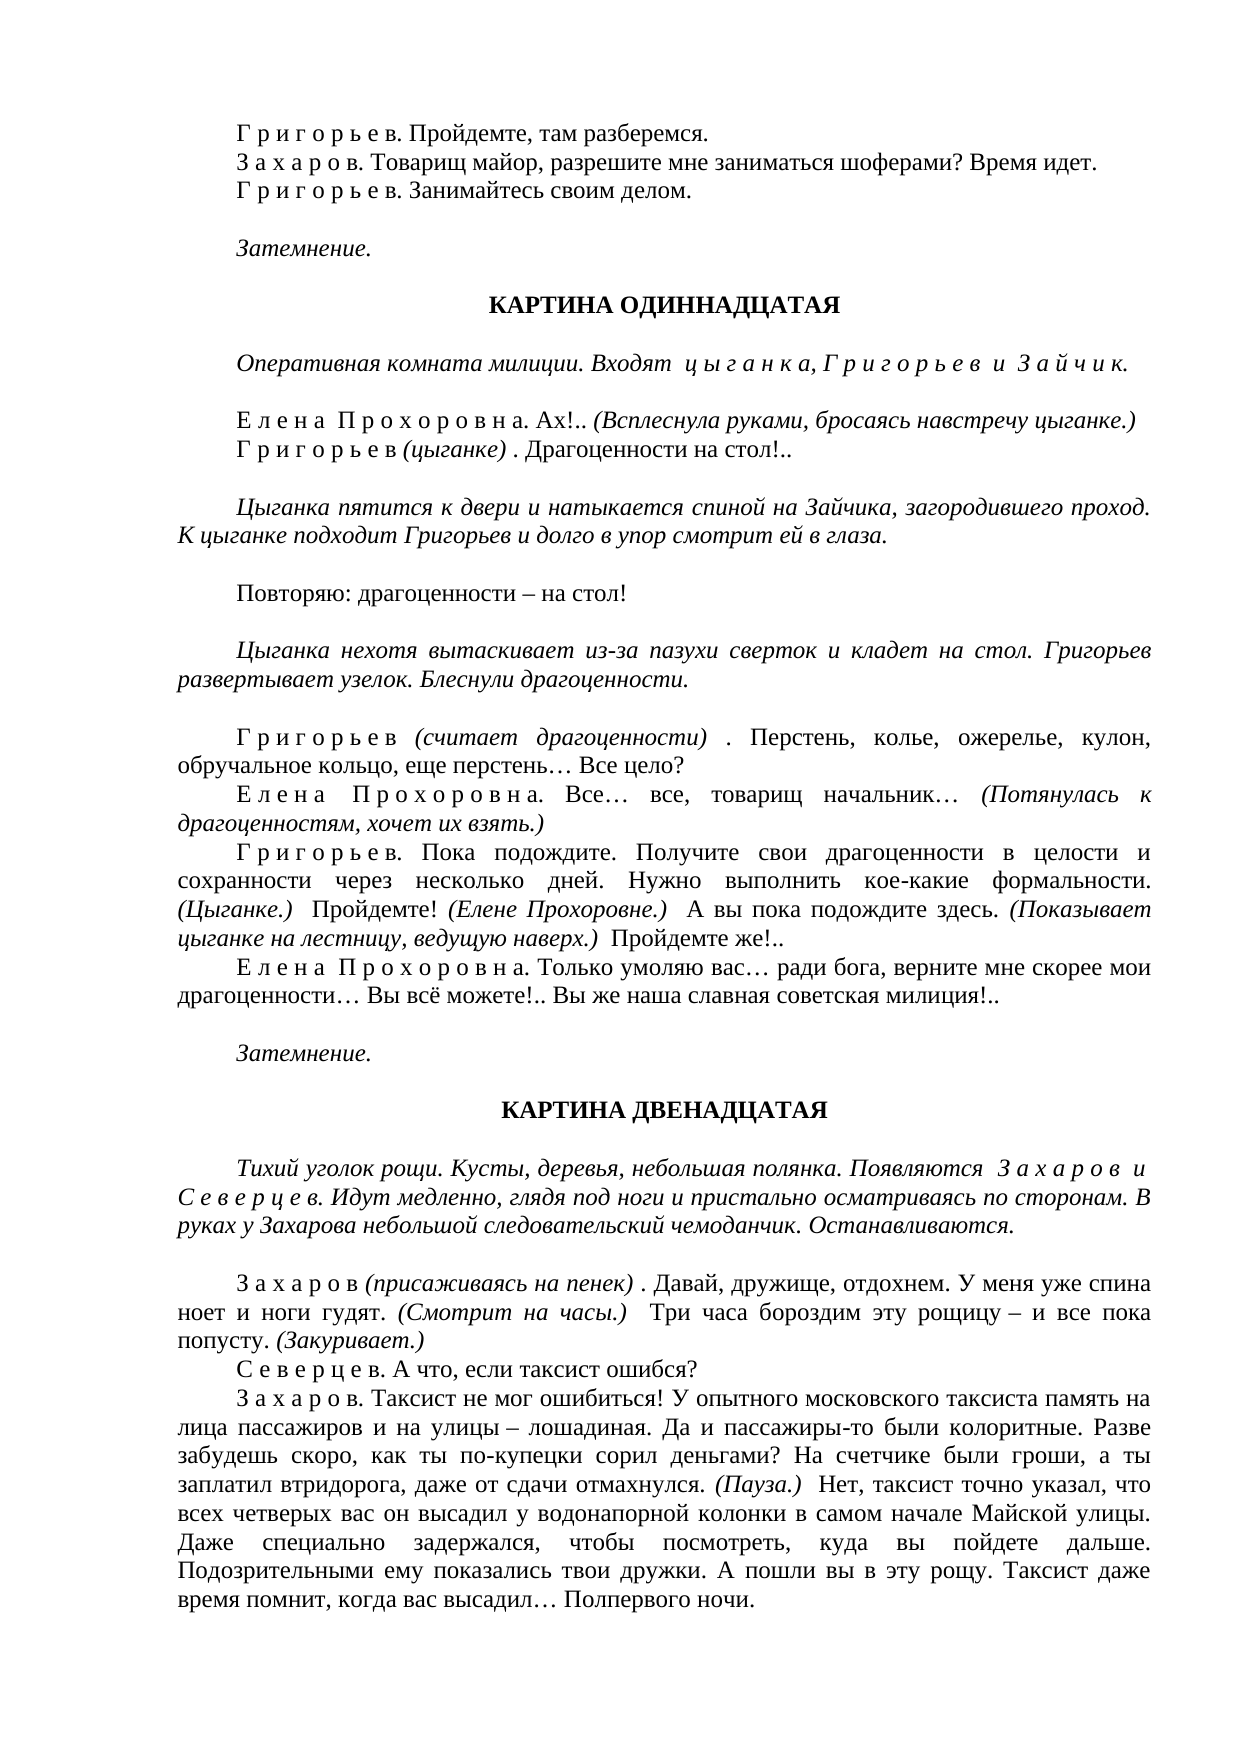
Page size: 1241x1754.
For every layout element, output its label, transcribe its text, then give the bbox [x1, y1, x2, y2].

text Г р и г о р ь е в. Пройдемте, там разберемся. [177, 118, 1152, 147]
text Повторяю: драгоценности – на стол! [177, 578, 1152, 607]
text Цыганка нехотя вытаскивает из-за пазухи сверток и кладет на стол. Григорьев развертывает узелок. Блеснули драгоценности. [177, 636, 1152, 693]
text З а х а р о в (присаживаясь на пенек) . Давай, дружище, отдохнем. У меня уже спина ноет и ноги гудят. (Смотрит на часы.) Три часа бороздим эту рощицу – и все пока попусту. (Закуривает.) [177, 1268, 1152, 1354]
text Е л е н а П р о х о р о в н а. Все… все, товарищ начальник… (Потянулась к драгоценностям, хочет их взять.) [177, 779, 1152, 837]
text Г р и г о р ь е в (считает драгоценности) . Перстень, колье, ожерелье, кулон, обручальное кольцо, еще перстень… Все цело? [177, 722, 1152, 779]
text Е л е н а П р о х о р о в н а. Только умоляю вас… ради бога, верните мне скорее мои драгоценности… Вы всё можете!.. Вы же наша славная советская милиция!.. [177, 952, 1152, 1009]
text З а х а р о в. Товарищ майор, разрешите мне заниматься шоферами? Время идет. [177, 147, 1152, 176]
text Г р и г о р ь е в (цыганке) . Драгоценности на стол!.. [177, 434, 1152, 463]
subtitle КАРТИНА ОДИННАДЦАТАЯ [177, 291, 1152, 319]
text Цыганка пятится к двери и натыкается спиной на Зайчика, загородившего проход. К цыганке подходит Григорьев и долго в упор смотрит ей в глаза. [177, 492, 1152, 549]
text Затемнение. [177, 233, 1152, 262]
text Г р и г о р ь е в. Пока подождите. Получите свои драгоценности в целости и сохранности через несколько дней. Нужно выполнить кое-какие формальности. (Цыганке.) Пройдемте! (Елене Прохоровне.) А вы пока подождите здесь. (Показывает цыганке на лестницу, ведущую наверх.) Пройдемте же!.. [177, 837, 1152, 952]
text Е л е н а П р о х о р о в н а. Ах!.. (Всплеснула руками, бросаясь навстречу цыганке.) [177, 406, 1152, 434]
text Г р и г о р ь е в. Занимайтесь своим делом. [177, 176, 1152, 204]
text С е в е р ц е в. А что, если таксист ошибся? [177, 1354, 1152, 1383]
text Тихий уголок рощи. Кусты, деревья, небольшая полянка. Появляются З а х а р о в и С е в е р ц е в. Идут медленно, глядя под ноги и пристально осматриваясь по сторонам. В руках у Захарова небольшой следовательский чемоданчик. Останавливаются. [177, 1153, 1152, 1239]
subtitle КАРТИНА ДВЕНАДЦАТАЯ [177, 1096, 1152, 1124]
text Оперативная комната милиции. Входят ц ы г а н к а, Г р и г о р ь е в и З а й ч и к. [177, 348, 1152, 377]
text Затемнение. [177, 1038, 1152, 1067]
text З а х а р о в. Таксист не мог ошибиться! У опытного московского таксиста память на лица пассажиров и на улицы – лошадиная. Да и пассажиры-то были колоритные. Разве забудешь скоро, как ты по-купецки сорил деньгами? На счетчике были гроши, а ты заплатил втридорога, даже от сдачи отмахнулся. (Пауза.) Нет, таксист точно указал, что всех четверых вас он высадил у водонапорной колонки в самом начале Майской улицы. Даже специально задержался, чтобы посмотреть, куда вы пойдете дальше. Подозрительными ему показались твои дружки. А пошли вы в эту рощу. Таксист даже время помнит, когда вас высадил… Полпервого ночи. [177, 1383, 1152, 1613]
